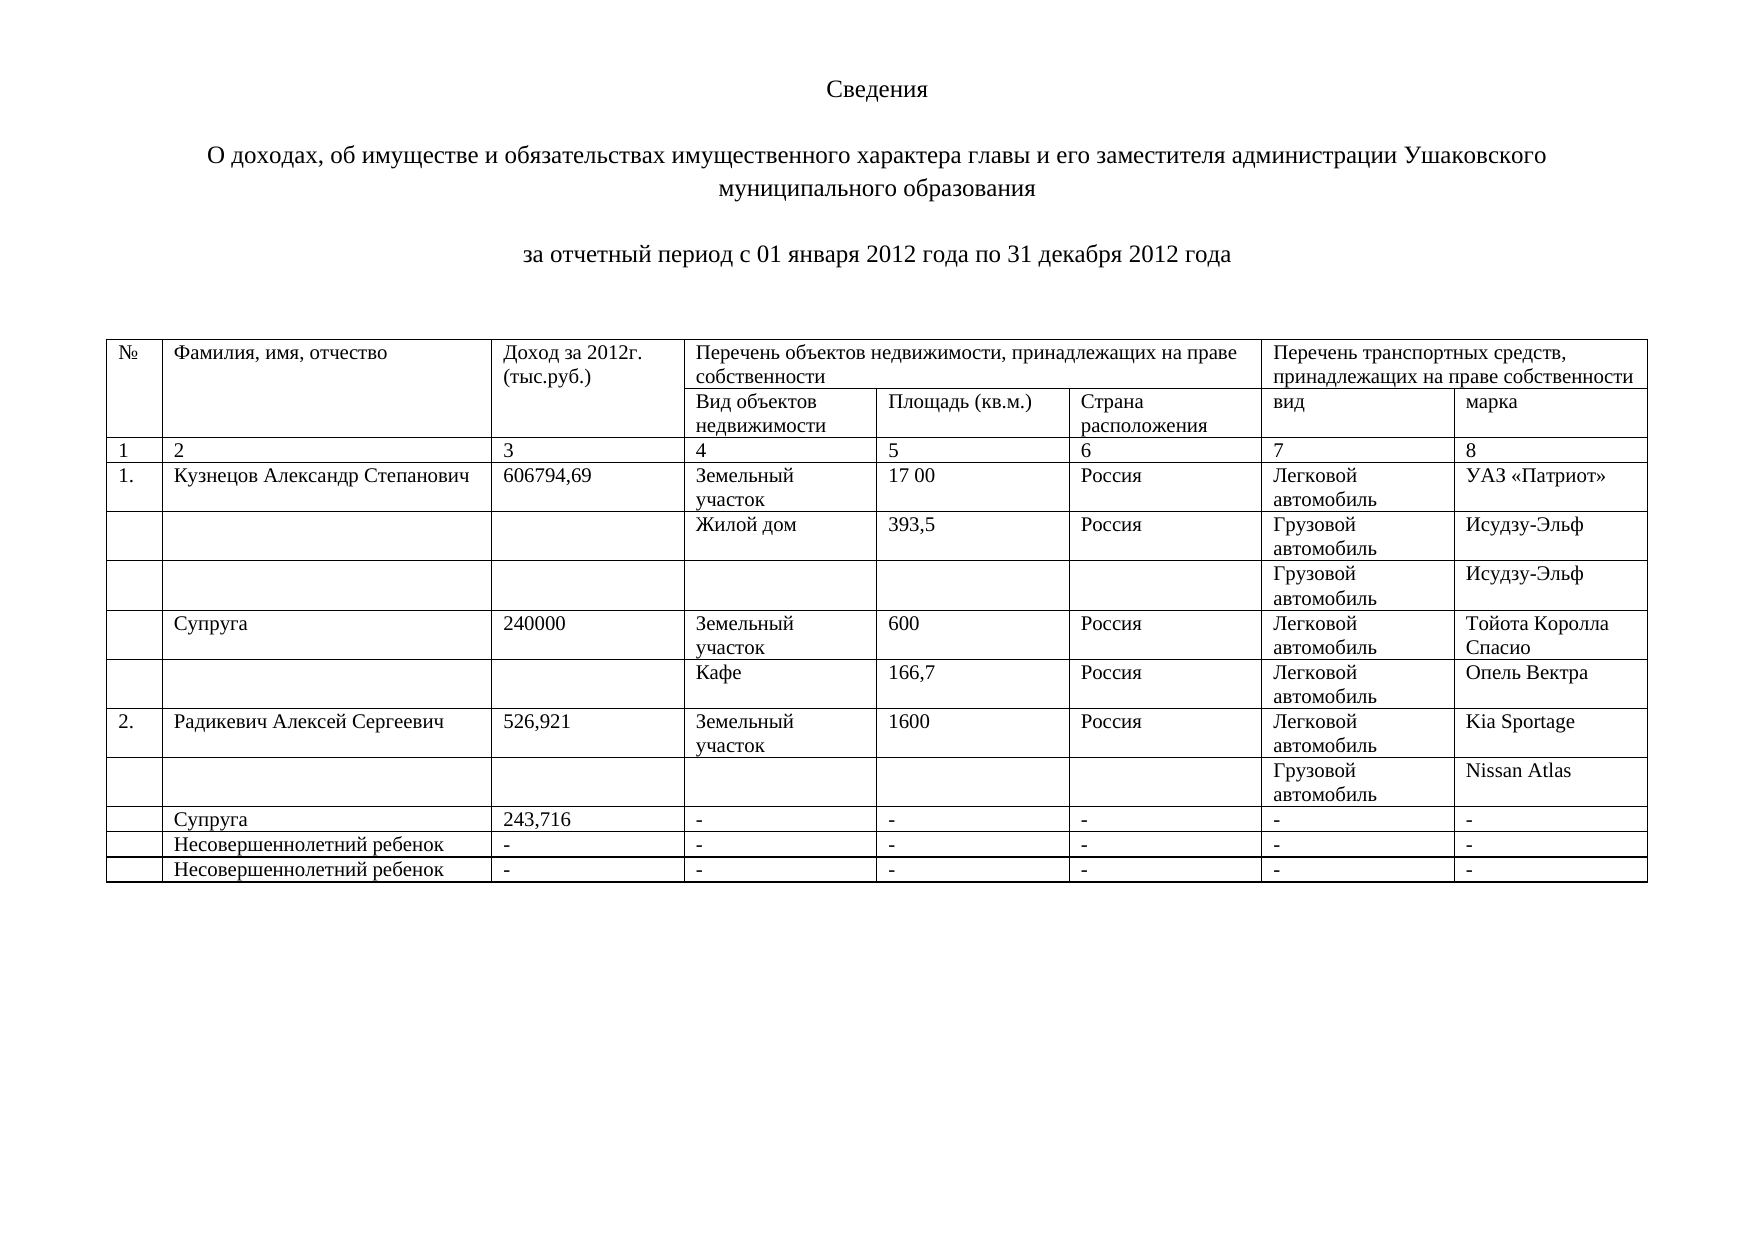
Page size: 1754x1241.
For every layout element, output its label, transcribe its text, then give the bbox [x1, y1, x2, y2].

table_cell Опель Вектра [1455, 660, 1647, 708]
table_cell Площадь (кв.м.) [877, 389, 1069, 437]
table_cell - [1070, 858, 1261, 881]
table_cell [163, 512, 491, 560]
table_cell УАЗ «Патриот» [1455, 463, 1647, 511]
table_cell 1600 [877, 709, 1069, 757]
table_cell [107, 561, 162, 609]
table_cell [877, 561, 1069, 609]
table_cell - [1455, 807, 1647, 831]
table_cell Россия [1070, 512, 1261, 560]
table_cell Грузовой автомобиль [1262, 561, 1454, 609]
table_cell - [1262, 858, 1454, 881]
table_cell 8 [1455, 438, 1647, 462]
table_cell Супруга [163, 611, 491, 659]
table_cell Легковой автомобиль [1262, 709, 1454, 757]
table_cell - [877, 807, 1069, 831]
table_header Перечень транспортных средств, принадлежащих на праве собственности [1262, 340, 1647, 388]
table_cell Nissan Atlas [1455, 758, 1647, 806]
table_cell Исудзу-Эльф [1455, 512, 1647, 560]
table_cell 166,7 [877, 660, 1069, 708]
table_cell 2 [163, 438, 491, 462]
table_cell 4 [685, 438, 876, 462]
table_cell Супруга [163, 807, 491, 831]
table_cell - [1262, 832, 1454, 856]
table_cell 6 [1070, 438, 1261, 462]
table_cell [107, 611, 162, 659]
table_cell [492, 660, 684, 708]
table_cell - [1262, 807, 1454, 831]
table_cell 5 [877, 438, 1069, 462]
table_cell Несовершеннолетний ребенок [163, 832, 491, 856]
table_header Фамилия, имя, отчество [163, 340, 491, 437]
table_cell Жилой дом [685, 512, 876, 560]
table_cell - [877, 858, 1069, 881]
table_cell Земельный участок [685, 611, 876, 659]
table_cell [685, 758, 876, 806]
table_cell - [1070, 807, 1261, 831]
table_cell Грузовой автомобиль [1262, 758, 1454, 806]
table_cell Вид объектов недвижимости [685, 389, 876, 437]
table_cell Страна расположения [1070, 389, 1261, 437]
table_cell [107, 660, 162, 708]
table_header Перечень объектов недвижимости, принадлежащих на праве собственности [685, 340, 1261, 388]
table_cell 243,716 [492, 807, 684, 831]
table_cell Тойота Королла Спасио [1455, 611, 1647, 659]
table_cell Земельный участок [685, 709, 876, 757]
table_cell вид [1262, 389, 1454, 437]
table_cell 2. [107, 709, 162, 757]
table_cell 7 [1262, 438, 1454, 462]
table_cell Россия [1070, 463, 1261, 511]
table_cell Kia Sportage [1455, 709, 1647, 757]
table_cell 600 [877, 611, 1069, 659]
table_cell - [685, 807, 876, 831]
table_cell Легковой автомобиль [1262, 463, 1454, 511]
table_cell - [877, 832, 1069, 856]
table_cell [492, 561, 684, 609]
table_cell Исудзу-Эльф [1455, 561, 1647, 609]
text за отчетный период с 01 января 2012 года по 31 декабря 2012 года [118, 239, 1636, 268]
table_cell Кузнецов Александр Степанович [163, 463, 491, 511]
table_cell [1070, 561, 1261, 609]
table_cell Россия [1070, 611, 1261, 659]
table_cell 1. [107, 463, 162, 511]
table_header Доход за 2012г. (тыс.руб.) [492, 340, 684, 437]
table_cell марка [1455, 389, 1647, 437]
table_cell 240000 [492, 611, 684, 659]
table_cell [1070, 758, 1261, 806]
table_cell [107, 858, 162, 881]
table_cell [163, 561, 491, 609]
table_cell [107, 758, 162, 806]
text Сведения [118, 74, 1636, 103]
table_cell [492, 512, 684, 560]
table_cell [685, 561, 876, 609]
table_cell [163, 660, 491, 708]
table_cell [877, 758, 1069, 806]
table_cell Радикевич Алексей Сергеевич [163, 709, 491, 757]
table_header № [107, 340, 162, 437]
table_cell 1 [107, 438, 162, 462]
table_cell - [492, 858, 684, 881]
table_cell Земельный участок [685, 463, 876, 511]
table_cell - [1455, 832, 1647, 856]
table_cell 526,921 [492, 709, 684, 757]
table_cell Несовершеннолетний ребенок [163, 858, 491, 881]
table_cell [107, 512, 162, 560]
table_cell - [1455, 858, 1647, 881]
table_cell - [1070, 832, 1261, 856]
table_cell [107, 807, 162, 831]
table_cell 606794,69 [492, 463, 684, 511]
table_cell 17 00 [877, 463, 1069, 511]
table_cell - [492, 832, 684, 856]
table_cell [107, 832, 162, 856]
table_cell Россия [1070, 709, 1261, 757]
table_cell 3 [492, 438, 684, 462]
table_cell [492, 758, 684, 806]
table_cell - [685, 858, 876, 881]
table_cell Легковой автомобиль [1262, 660, 1454, 708]
text О доходах, об имуществе и обязательствах имущественного характера главы и его заместителя администрации Ушаковского муниципального образования [118, 140, 1636, 202]
table_cell [163, 758, 491, 806]
table_cell Россия [1070, 660, 1261, 708]
table_cell Кафе [685, 660, 876, 708]
table_cell Грузовой автомобиль [1262, 512, 1454, 560]
table_cell Легковой автомобиль [1262, 611, 1454, 659]
table_cell 393,5 [877, 512, 1069, 560]
table_cell - [685, 832, 876, 856]
